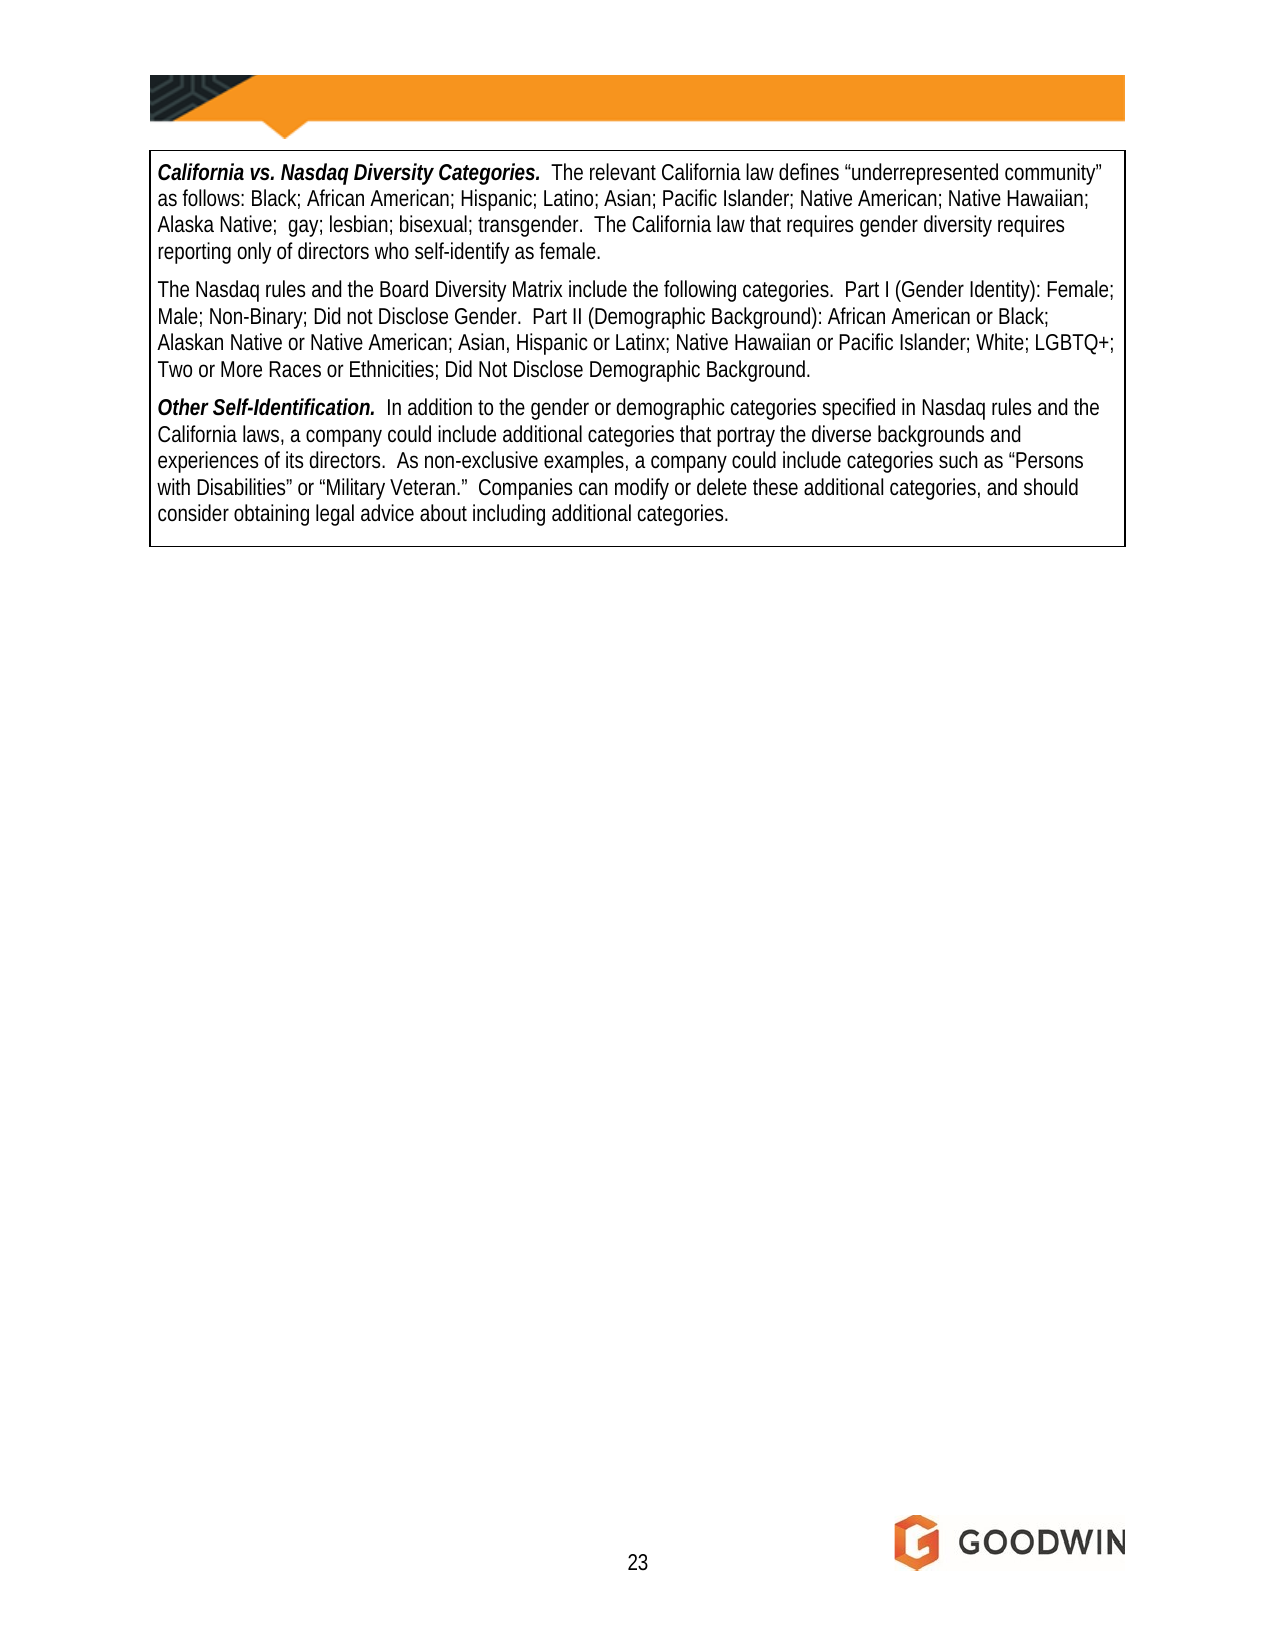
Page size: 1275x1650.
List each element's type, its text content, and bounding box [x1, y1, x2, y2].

picture [894, 1515, 1125, 1571]
picture [150, 75, 1125, 139]
